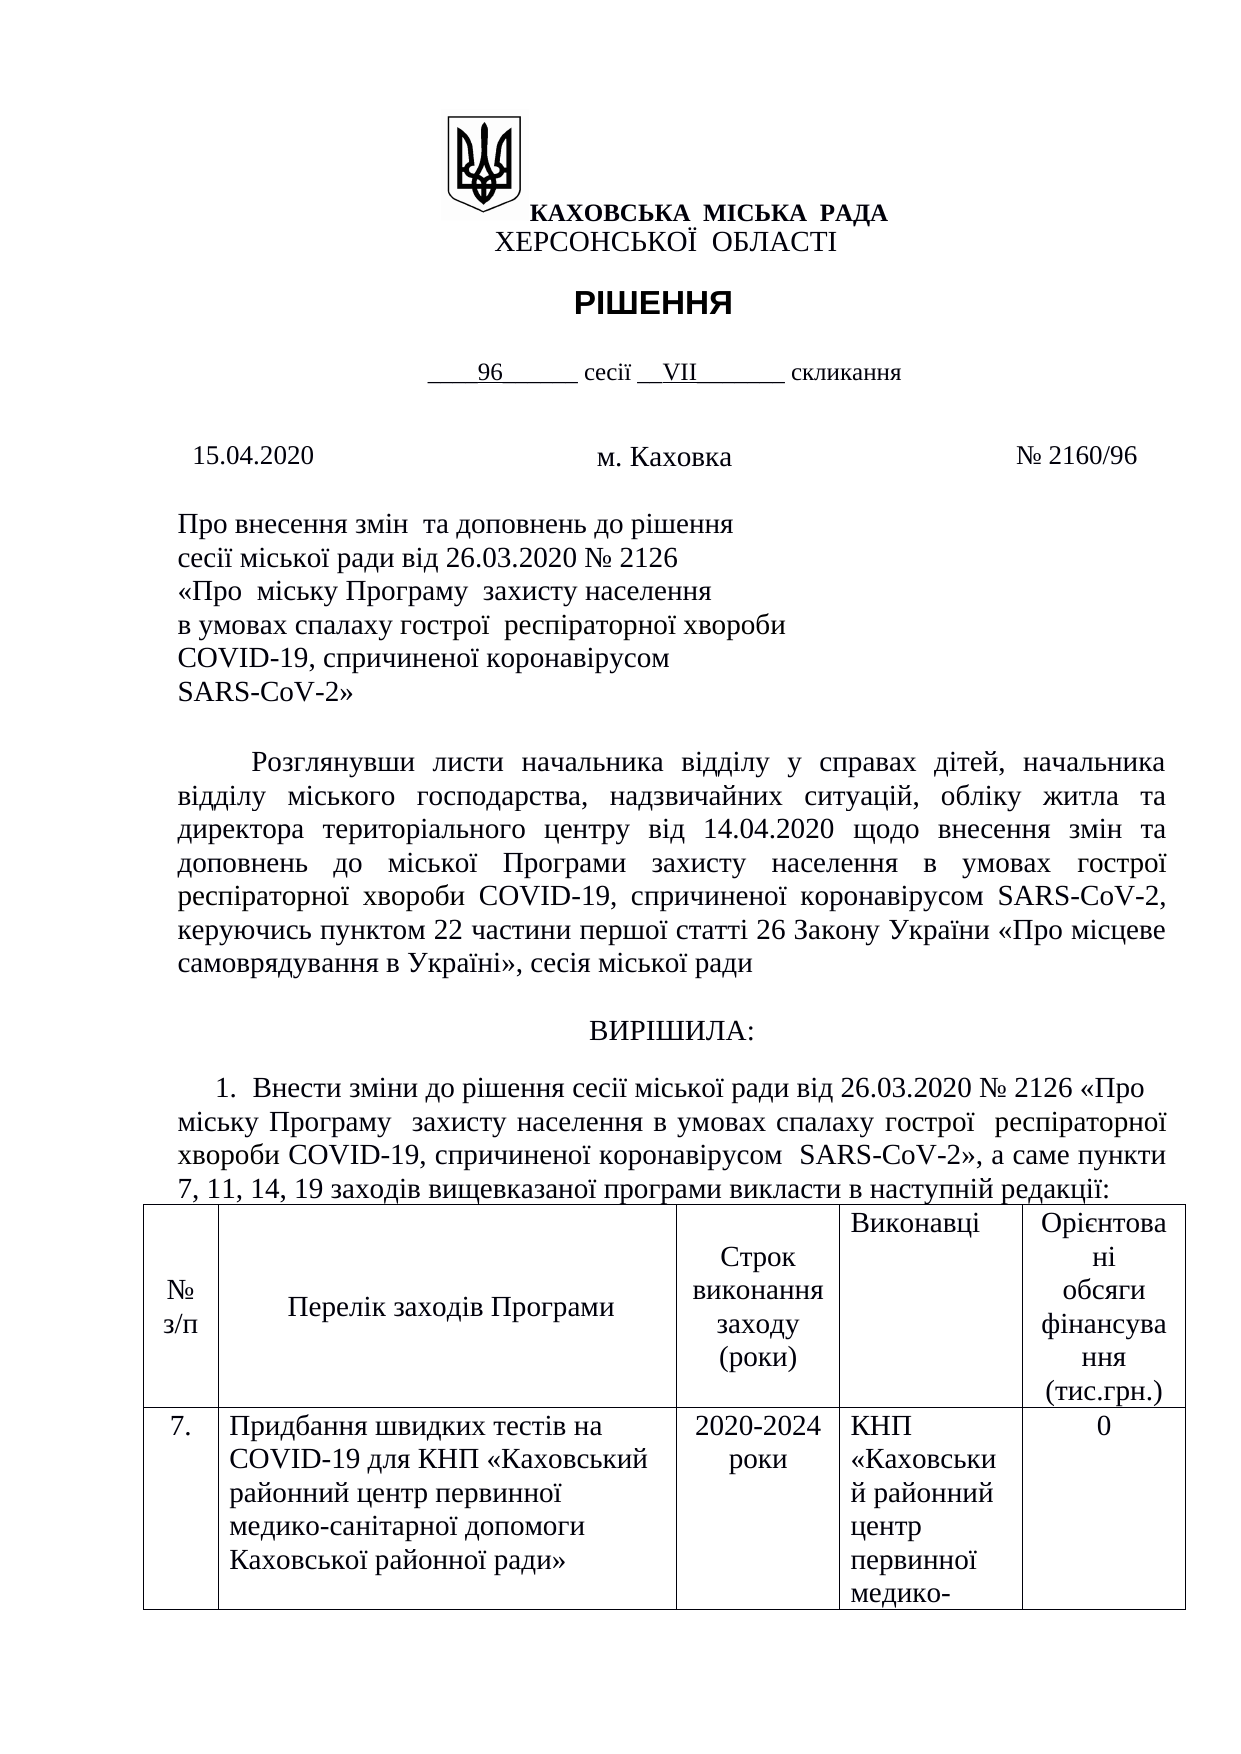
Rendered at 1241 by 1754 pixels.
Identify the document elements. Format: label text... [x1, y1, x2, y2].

text SARS-CoV-2» [177, 674, 1152, 708]
table_cell 0 [1023, 1408, 1185, 1609]
text Про внесення змін та доповнень до рішення [177, 506, 1152, 540]
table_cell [219, 1408, 676, 1609]
table_header № з/п [144, 1205, 218, 1407]
list КАХОВСЬКА МІСЬКА РАДА [177, 109, 1152, 226]
table_header Орієнтовані обсяги фінансування (тис.грн.) [1023, 1205, 1185, 1407]
table_header м. Каховка [503, 439, 826, 473]
table_cell 7. [144, 1408, 218, 1609]
subtitle ХЕРСОНСЬКОЇ ОБЛАСТІ [177, 226, 1152, 258]
subtitle РІШЕННЯ [177, 283, 1152, 322]
text ВИРІШИЛА: [177, 1013, 1167, 1046]
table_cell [840, 1408, 1022, 1609]
text «Про міську Програму захисту населення [177, 573, 1152, 607]
table_header № 2160/96 [826, 439, 1148, 473]
table_header Виконавці [840, 1205, 1022, 1407]
table_header Строк виконання заходу (роки) [677, 1205, 839, 1407]
text міську Програму захисту населення в умовах спалаху гострої респіраторної хвороби COVID-19, спричиненої коронавірусом SARS-CoV-2», а саме пункти 7, 11, 14, 19 заходів вищевказаної програми викласти в наступній редакції: [177, 1104, 1167, 1204]
text Розглянувши листи начальника відділу у справах дітей, начальника відділу міського господарства, надзвичайних ситуацій, обліку житла та директора територіального центру від 14.04.2020 щодо внесення змін та доповнень до міської Програми захисту населення в умовах гострої респіраторної хвороби COVID-19, спричиненої коронавірусом SARS-CoV-2, керуючись пунктом 22 частини першої статті 26 Закону України «Про місцеве самоврядування в Україні», сесія міської ради [177, 744, 1167, 778]
text Розглянувши листи начальника відділу у справах дітей, начальника відділу міського господарства, надзвичайних ситуацій, обліку житла та директора територіального центру від 14.04.2020 щодо внесення змін та доповнень до міської Програми захисту населення в умовах гострої респіраторної хвороби COVID-19, спричиненої коронавірусом SARS-CoV-2, керуючись пунктом 22 частини першої статті 26 Закону України «Про місцеве самоврядування в Україні», сесія міської ради [177, 811, 1167, 979]
text сесії міської ради від 26.03.2020 № 2126 [177, 540, 1152, 573]
list ____96______ сесії __VII_______ скликання [177, 357, 1152, 385]
table_cell 2020-2024 роки [677, 1408, 839, 1609]
list Внести зміни до рішення сесії міської ради від 26.03.2020 № 2126 «Про [215, 1070, 1167, 1104]
text COVID-19, спричиненої коронавірусом [177, 641, 1152, 674]
text в умовах спалаху гострої респіраторної хвороби [177, 607, 1152, 641]
table_header 15.04.2020 [181, 439, 503, 473]
table_header Перелік заходів Програми [219, 1205, 676, 1407]
